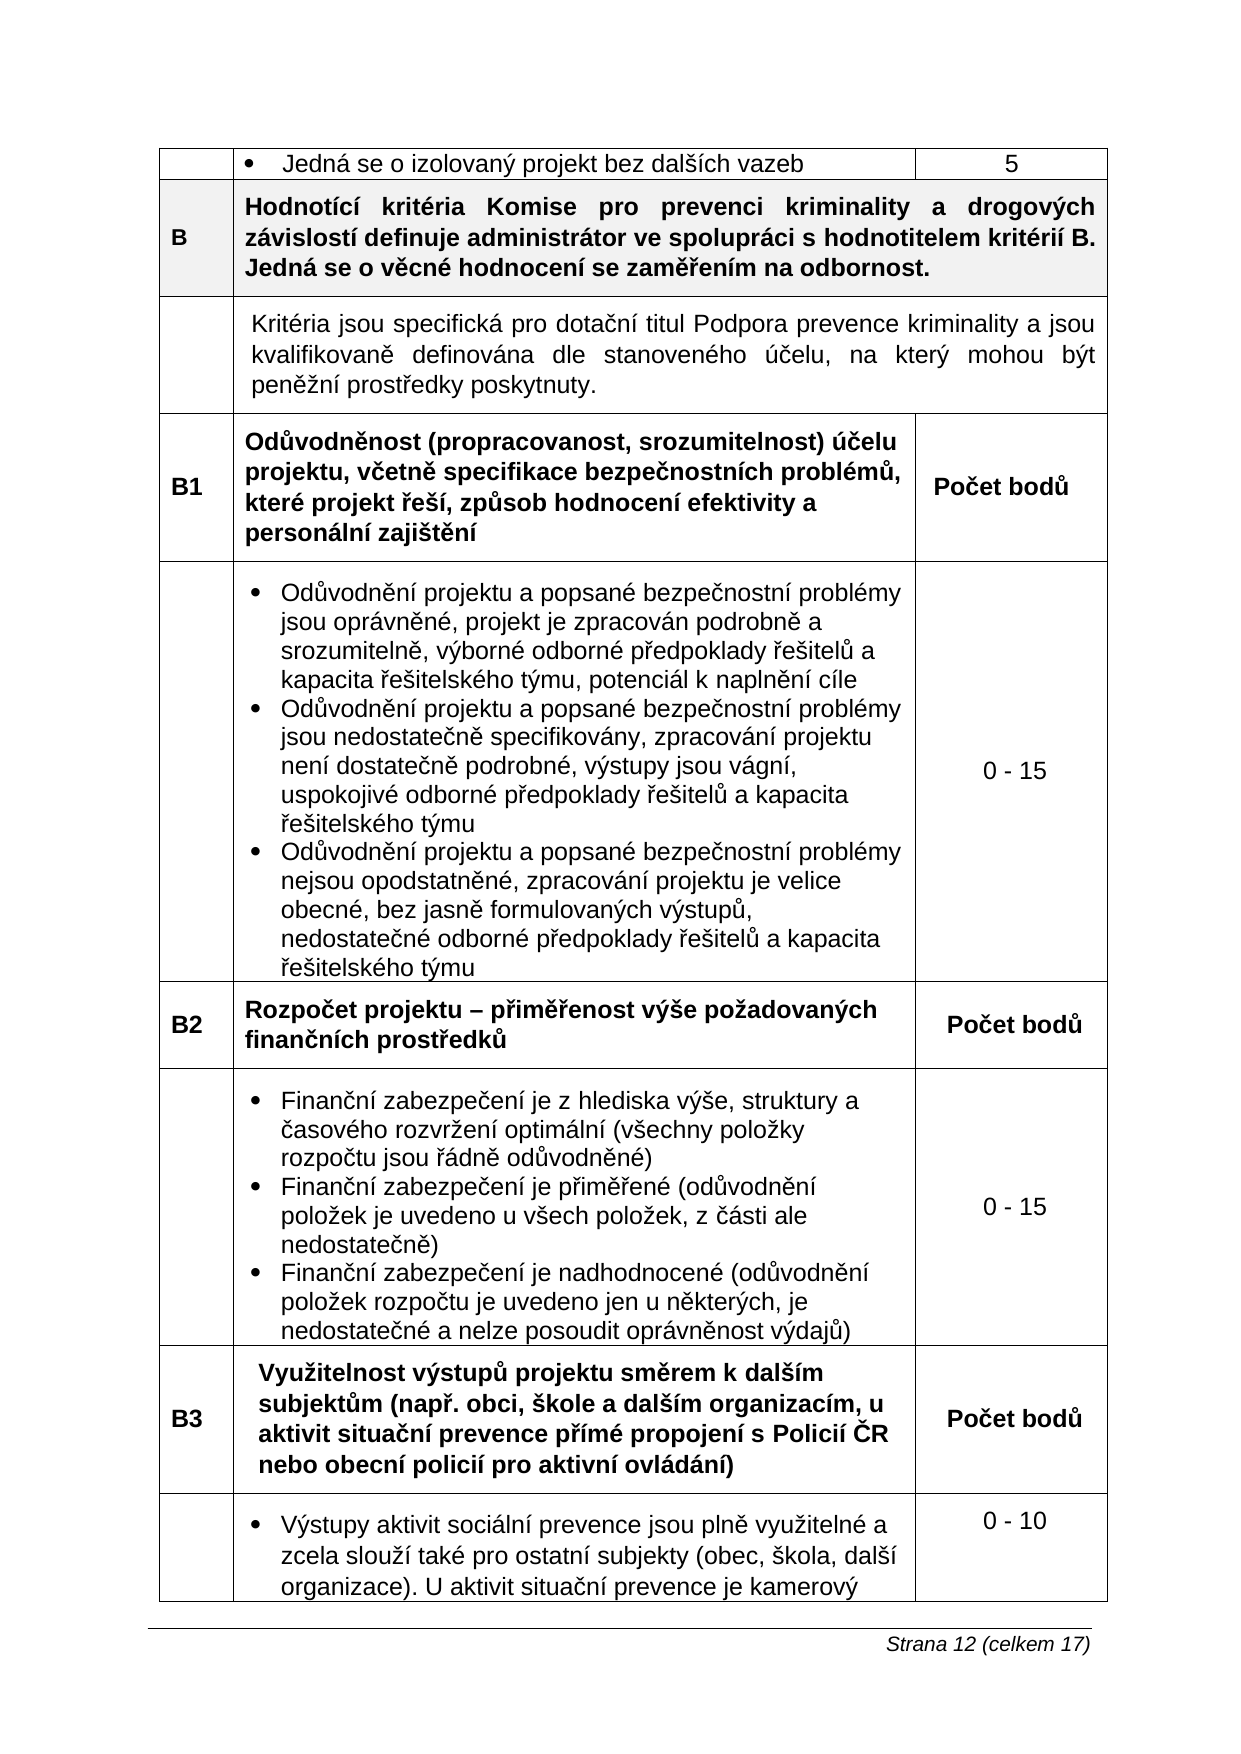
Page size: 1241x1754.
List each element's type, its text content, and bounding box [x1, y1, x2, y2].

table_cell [234, 149, 915, 179]
table_cell B2 [160, 982, 233, 1068]
table_cell Využitelnost výstupů projektu směrem k dalším subjektům (např. obci, škole a dalším organizacím, u aktivit situační prevence přímé propojení s Policií ČR nebo obecní policií pro aktivní ovládání) [234, 1346, 915, 1492]
table_cell Rozpočet projektu – přiměřenost výše požadovaných finančních prostředků [234, 982, 915, 1068]
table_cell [234, 1494, 915, 1601]
table_cell B [160, 180, 233, 296]
table_cell Odůvodnění projektu a popsané bezpečnostní problémy jsou oprávněné, projekt je zpracován podrobně a srozumitelně, výborné odborné předpoklady řešitelů a kapacita řešitelského týmu, potenciál k naplnění cíle Odůvodnění projektu a popsané bezpečnostní problémy jsou nedostatečně specifikovány, zpracování projektu není dostatečně podrobné, výstupy jsou vágní, uspokojivé odborné předpoklady řešitelů a kapacita řešitelského týmu Odůvodnění projektu a popsané bezpečnostní problémy nejsou opodstatněné, zpracování projektu je velice obecné, bez jasně formulovaných výstupů, nedostatečné odborné předpoklady řešitelů a kapacita řešitelského týmu [234, 562, 915, 981]
table_cell Hodnotící kritéria Komise pro prevenci kriminality a drogových závislostí definuje administrátor ve spolupráci s hodnotitelem kritérií B. Jedná se o věcné hodnocení se zaměřením na odbornost. [234, 180, 1107, 296]
table_cell 0 - 15 [916, 562, 1107, 981]
table_cell 0 - 15 [916, 1069, 1107, 1345]
table_cell [160, 149, 233, 179]
table_cell Počet bodů [916, 982, 1107, 1068]
table_cell Počet bodů [916, 1346, 1107, 1492]
table_cell [160, 562, 233, 981]
table_cell Počet bodů [916, 414, 1107, 561]
table_cell Finanční zabezpečení je z hlediska výše, struktury a časového rozvržení optimální (všechny položky rozpočtu jsou řádně odůvodněné) Finanční zabezpečení je přiměřené (odůvodnění položek je uvedeno u všech položek, z části ale nedostatečně) Finanční zabezpečení je nadhodnocené (odůvodnění položek rozpočtu je uvedeno jen u některých, je nedostatečné a nelze posoudit oprávněnost výdajů) [234, 1069, 915, 1345]
table_cell Kritéria jsou specifická pro dotační titul Podpora prevence kriminality a jsou kvalifikovaně definována dle stanoveného účelu, na který mohou být peněžní prostředky poskytnuty. [234, 297, 1107, 413]
table_cell 0 - 10 [916, 1494, 1107, 1601]
table_cell B3 [160, 1346, 233, 1492]
table_cell Odůvodněnost (propracovanost, srozumitelnost) účelu projektu, včetně specifikace bezpečnostních problémů, které projekt řeší, způsob hodnocení efektivity a personální zajištění [234, 414, 915, 561]
table_cell 15 10 5 [916, 149, 1107, 179]
table_cell [160, 1494, 233, 1601]
table_cell [160, 1069, 233, 1345]
table_cell B1 [160, 414, 233, 561]
table_cell [160, 297, 233, 413]
